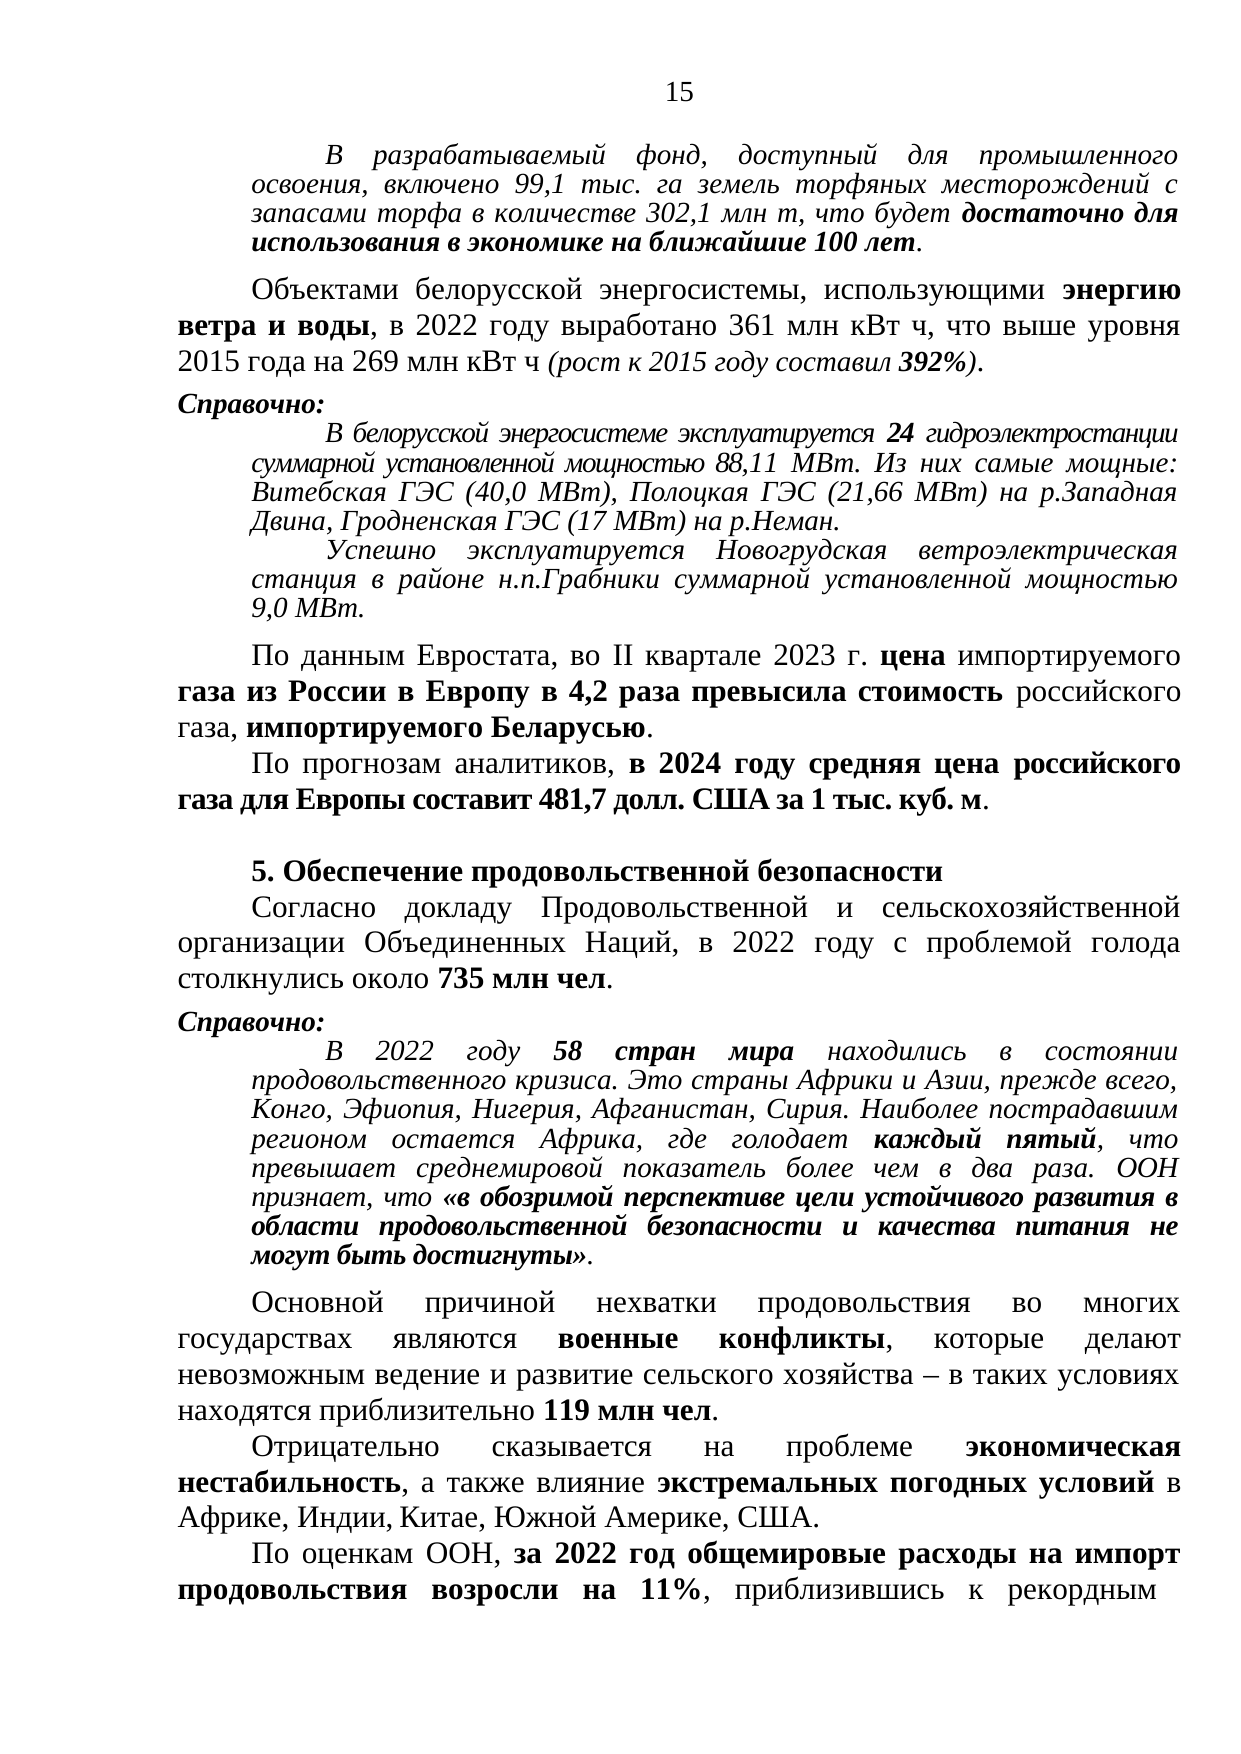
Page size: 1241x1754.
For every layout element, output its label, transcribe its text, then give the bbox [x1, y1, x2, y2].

text По данным Евростата, во II квартале 2023 г. цена импортируемого газа из России в Европу в 4,2 раза превысила стоимость российского газа, импортируемого Беларусью. [177, 636, 1181, 744]
text По прогнозам аналитиков, в 2024 году средняя цена российского газа для Европы составит 481,7 долл. США за 1 тыс. куб. м. [177, 744, 1181, 816]
text Справочно: [177, 1008, 1181, 1037]
text Отрицательно сказывается на проблеме экономическая нестабильность, а также влияние экстремальных погодных условий в Африке, Индии, Китае, Южной Америке, США. [177, 1427, 1181, 1535]
text Успешно эксплуатируется Новогрудская ветроэлектрическая станция в районе н.п.Грабники суммарной установленной мощностью 9,0 МВт. [251, 536, 1181, 624]
text Объектами белорусской энергосистемы, использующими энергию ветра и воды, в 2022 году выработано 361 млн кВт ч, что выше уровня 2015 года на 269 млн кВт ч (рост к 2015 году составил 392%). [177, 270, 1181, 378]
text 5. Обеспечение продовольственной безопасности [177, 852, 1181, 888]
text Основной причиной нехватки продовольствия во многих государствах являются военные конфликты, которые делают невозможным ведение и развитие сельского хозяйства – в таких условиях находятся приблизительно 119 млн чел. [177, 1283, 1181, 1427]
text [177, 1535, 1181, 1607]
text Справочно: [177, 390, 1181, 419]
text В белорусской энергосистеме эксплуатируется 24 гидроэлектростанции суммарной установленной мощностью 88,11 МВт. Из них самые мощные: Витебская ГЭС (40,0 МВт), Полоцкая ГЭС (21,66 МВт) на р.Западная Двина, Гродненская ГЭС (17 МВт) на р.Неман. [251, 419, 1181, 536]
text В разрабатываемый фонд, доступный для промышленного освоения, включено 99,1 тыс. га земель торфяных месторождений с запасами торфа в количестве 302,1 млн т, что будет достаточно для использования в экономике на ближайшие 100 лет. [251, 141, 1181, 258]
text Согласно докладу Продовольственной и сельскохозяйственной организации Объединенных Наций, в 2022 году с проблемой голода столкнулись около 735 млн чел. [177, 888, 1181, 996]
text В 2022 году 58 стран мира находились в состоянии продовольственного кризиса. Это страны Африки и Азии, прежде всего, Конго, Эфиопия, Нигерия, Афганистан, Сирия. Наиболее пострадавшим регионом остается Африка, где голодает каждый пятый, что превышает среднемировой показатель более чем в два раза. ООН признает, что «в обозримой перспективе цели устойчивого развития в области продовольственной безопасности и качества питания не могут быть достигнуты». [251, 1037, 1181, 1271]
